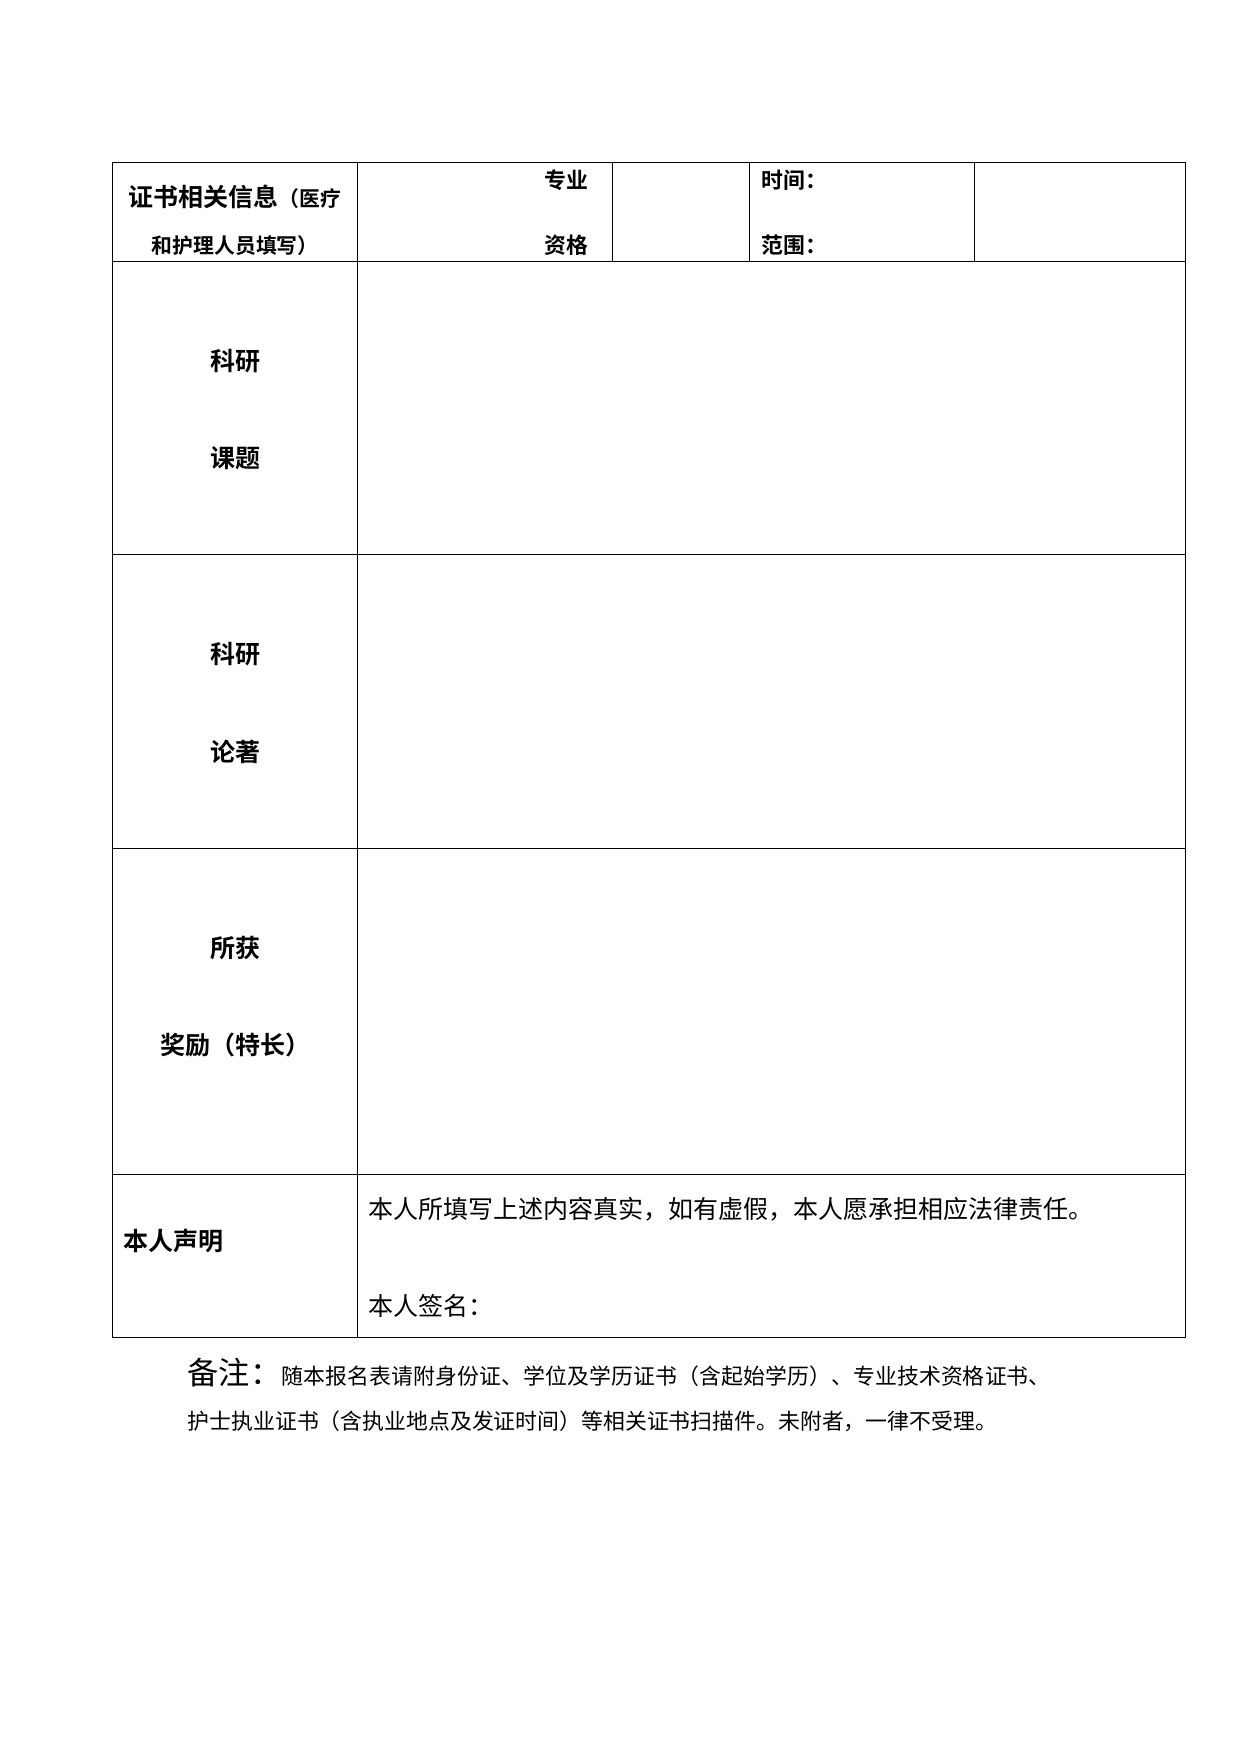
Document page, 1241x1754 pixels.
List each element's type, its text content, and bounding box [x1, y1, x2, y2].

table_cell [358, 555, 1185, 848]
table_cell 时间： 范围： [750, 163, 974, 261]
table_cell 所获 奖励（特长） [113, 849, 357, 1174]
table_cell 科研 论著 [113, 555, 357, 848]
table_cell [358, 262, 1185, 554]
table_cell 证书相关信息（医疗和护理人员填写） [113, 163, 357, 261]
table_cell 专业 资格 [358, 163, 612, 261]
table_cell 本人声明 [113, 1175, 357, 1337]
text 备注：随本报名表请附身份证、学位及学历证书（含起始学历）、专业技术资格证书、护士执业证书（含执业地点及发证时间）等相关证书扫描件。未附者，一律不受理。 [187, 1338, 1053, 1436]
table_cell [358, 849, 1185, 1174]
table_cell 科研 课题 [113, 262, 357, 554]
table_cell [613, 163, 749, 261]
table_cell 本人所填写上述内容真实，如有虚假，本人愿承担相应法律责任。 本人签名： [358, 1175, 1185, 1337]
table_cell [975, 163, 1185, 261]
